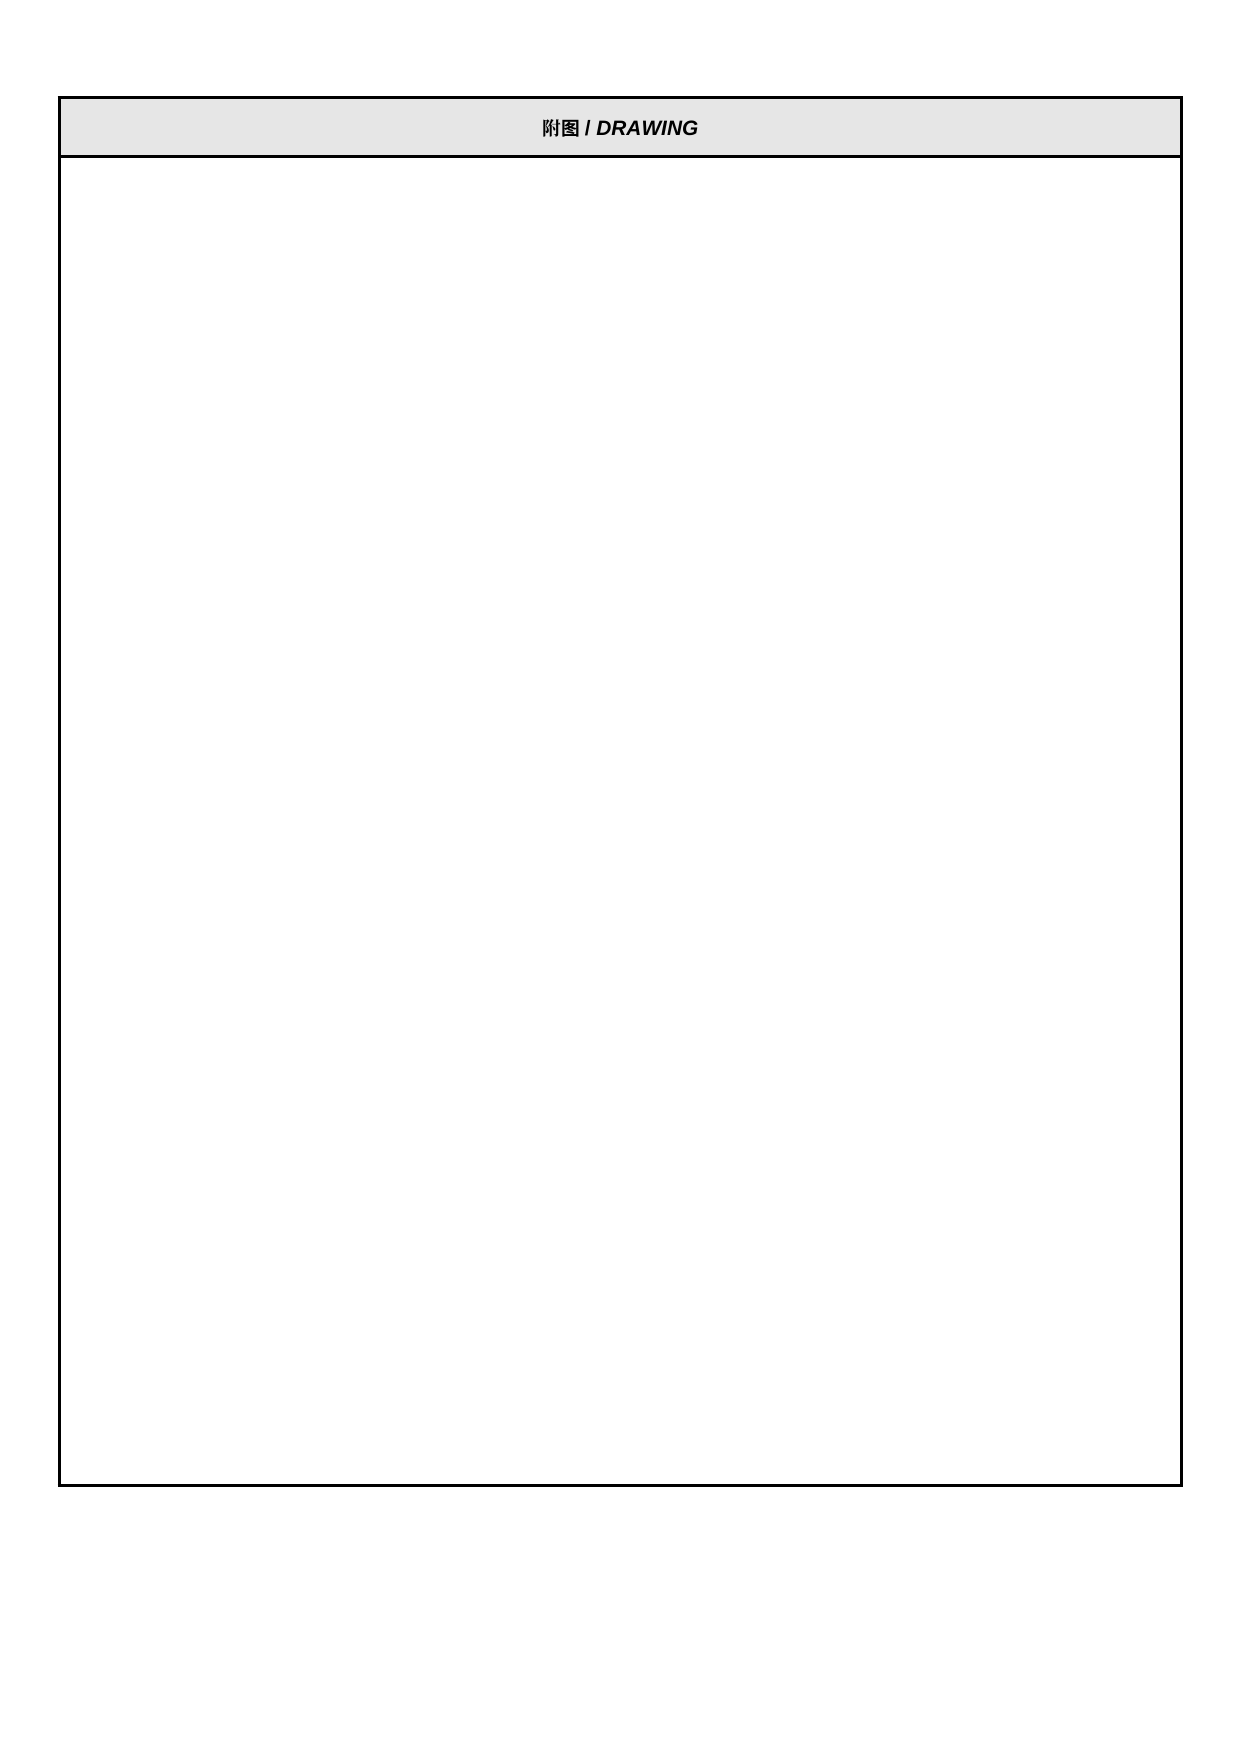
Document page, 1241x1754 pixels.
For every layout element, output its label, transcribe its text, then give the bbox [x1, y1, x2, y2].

table_cell [61, 158, 1180, 1484]
table_header 附图 / DRAWING [61, 99, 1180, 155]
